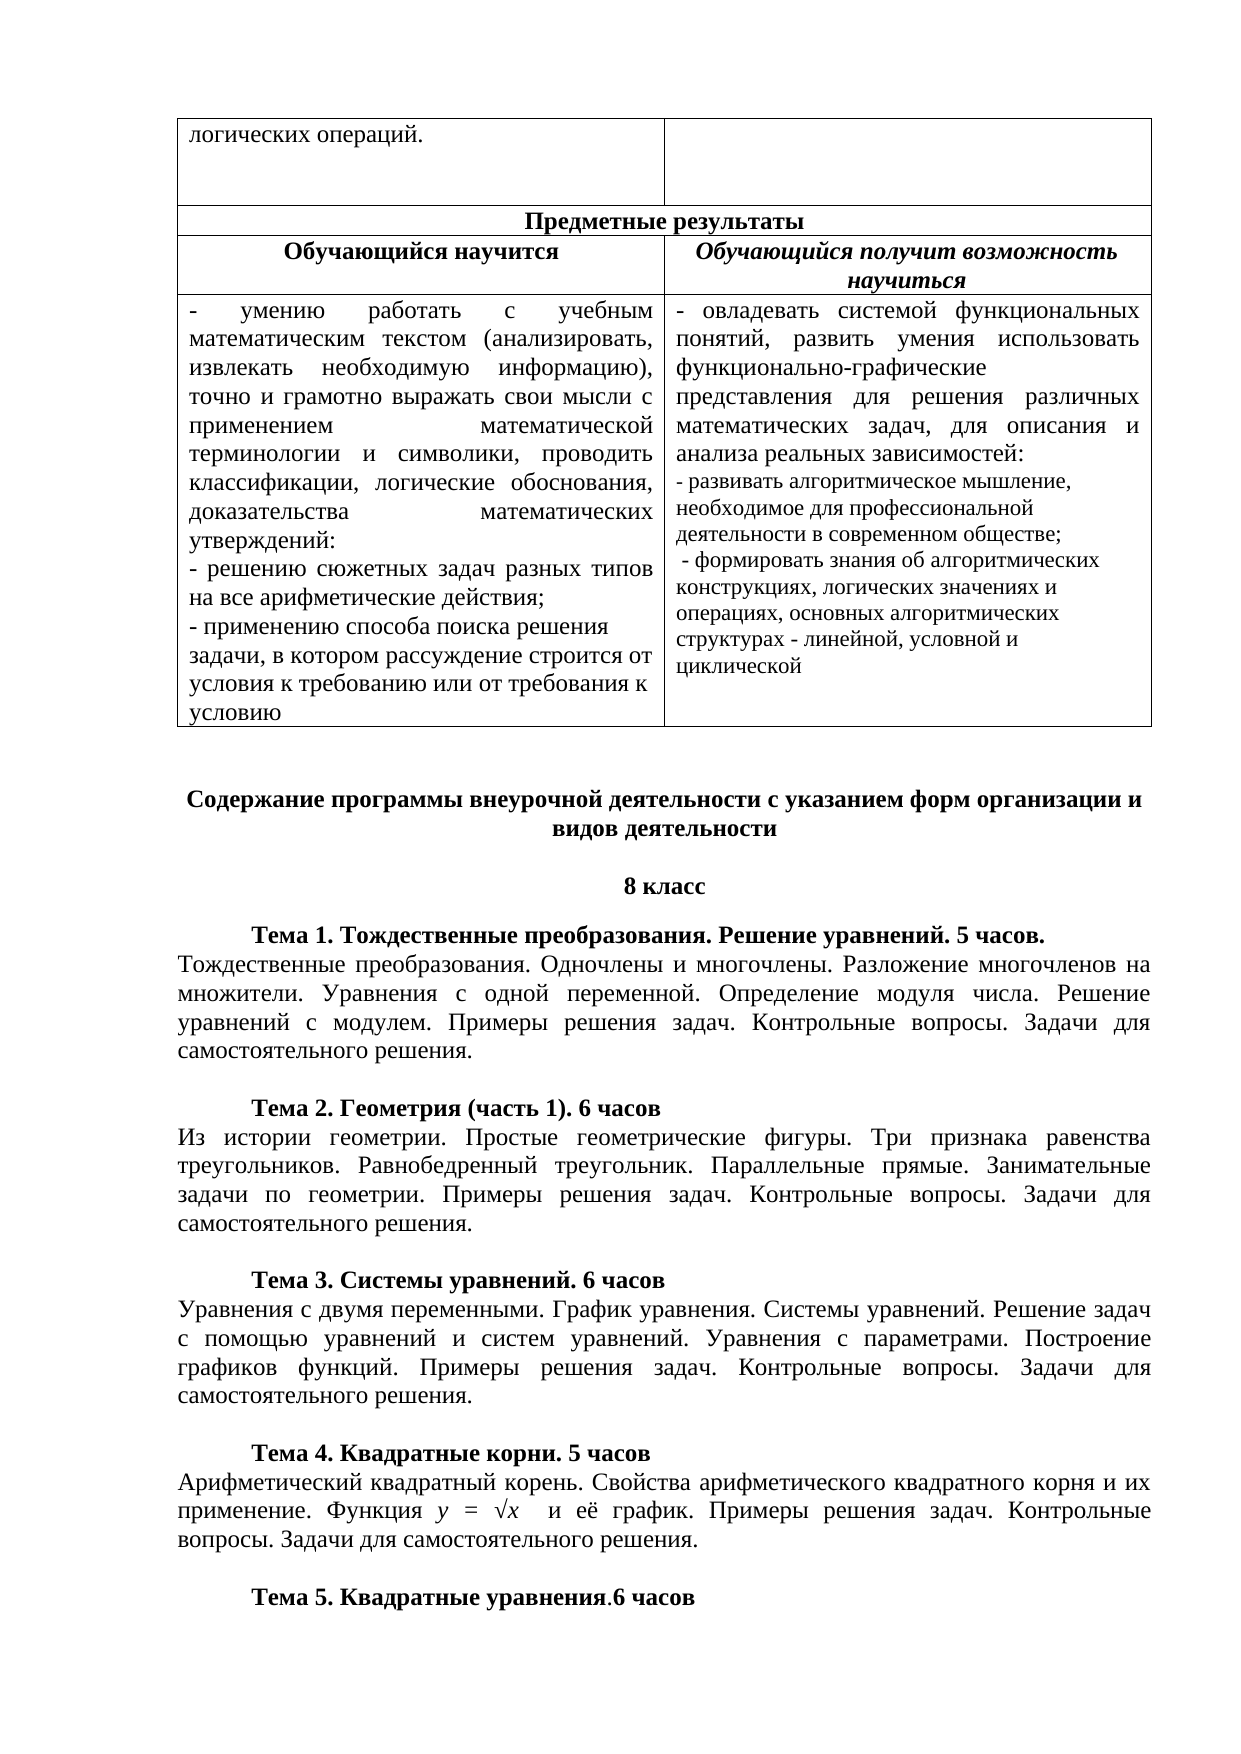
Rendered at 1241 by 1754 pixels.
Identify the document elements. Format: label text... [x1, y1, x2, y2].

text Тема 2. Геометрия (часть 1). 6 часов [177, 1093, 1152, 1122]
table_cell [665, 119, 1151, 205]
text Содержание программы внеурочной деятельности с указанием форм организации и видов деятельности [177, 784, 1152, 842]
text Тема 3. Системы уравнений. 6 часов [177, 1265, 1152, 1294]
text Тема 4. Квадратные корни. 5 часов [177, 1438, 1152, 1467]
table_cell - умению работать с учебным математическим текстом (анализировать, извлекать необходимую информацию), точно и грамотно выражать свои мысли с применением математической терминологии и символики, проводить классификации, логические обоснования, доказательства математических утверждений: - решению сюжетных задач разных типов на все арифметические действия; - применению способа поиска решения задачи, в котором рассуждение строится от условия к требованию или от требования к условию [178, 295, 664, 726]
text Тема 1. Тождественные преобразования. Решение уравнений. 5 часов. [177, 920, 1152, 949]
table_cell Обучающийся получит возможность научиться [665, 236, 1151, 294]
text Тема 5. Квадратные уравнения.6 часов [177, 1582, 1152, 1610]
text Тождественные преобразования. Одночлены и многочлены. Разложение многочленов на множители. Уравнения с одной переменной. Определение модуля числа. Решение уравнений с модулем. Примеры решения задач. Контрольные вопросы. Задачи для самостоятельного решения. [177, 949, 1152, 1064]
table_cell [178, 119, 664, 205]
text 8 класс [177, 871, 1152, 899]
table_cell - овладевать системой функциональных понятий, развить умения использовать функционально-графические представления для решения различных математических задач, для описания и анализа реальных зависимостей: - развивать алгоритмическое мышление, необходимое для профессиональной деятельности в современном обществе; - формировать знания об алгоритмических конструкциях, логических значениях и операциях, основных алгоритмических структурах - линейной, условной и циклической [665, 295, 1151, 726]
text Из истории геометрии. Простые геометрические фигуры. Три признака равенства треугольников. Равнобедренный треугольник. Параллельные прямые. Занимательные задачи по геометрии. Примеры решения задач. Контрольные вопросы. Задачи для самостоятельного решения. [177, 1122, 1152, 1237]
table_cell Обучающийся научится [178, 236, 664, 294]
table_cell Предметные результаты [178, 206, 1151, 235]
text Арифметический квадратный корень. Свойства арифметического квадратного корня и их применение. Функция y = √x и её график. Примеры решения задач. Контрольные вопросы. Задачи для самостоятельного решения. [177, 1467, 1152, 1553]
text Уравнения с двумя переменными. График уравнения. Системы уравнений. Решение задач с помощью уравнений и систем уравнений. Уравнения с параметрами. Построение графиков функций. Примеры решения задач. Контрольные вопросы. Задачи для самостоятельного решения. [177, 1294, 1152, 1409]
